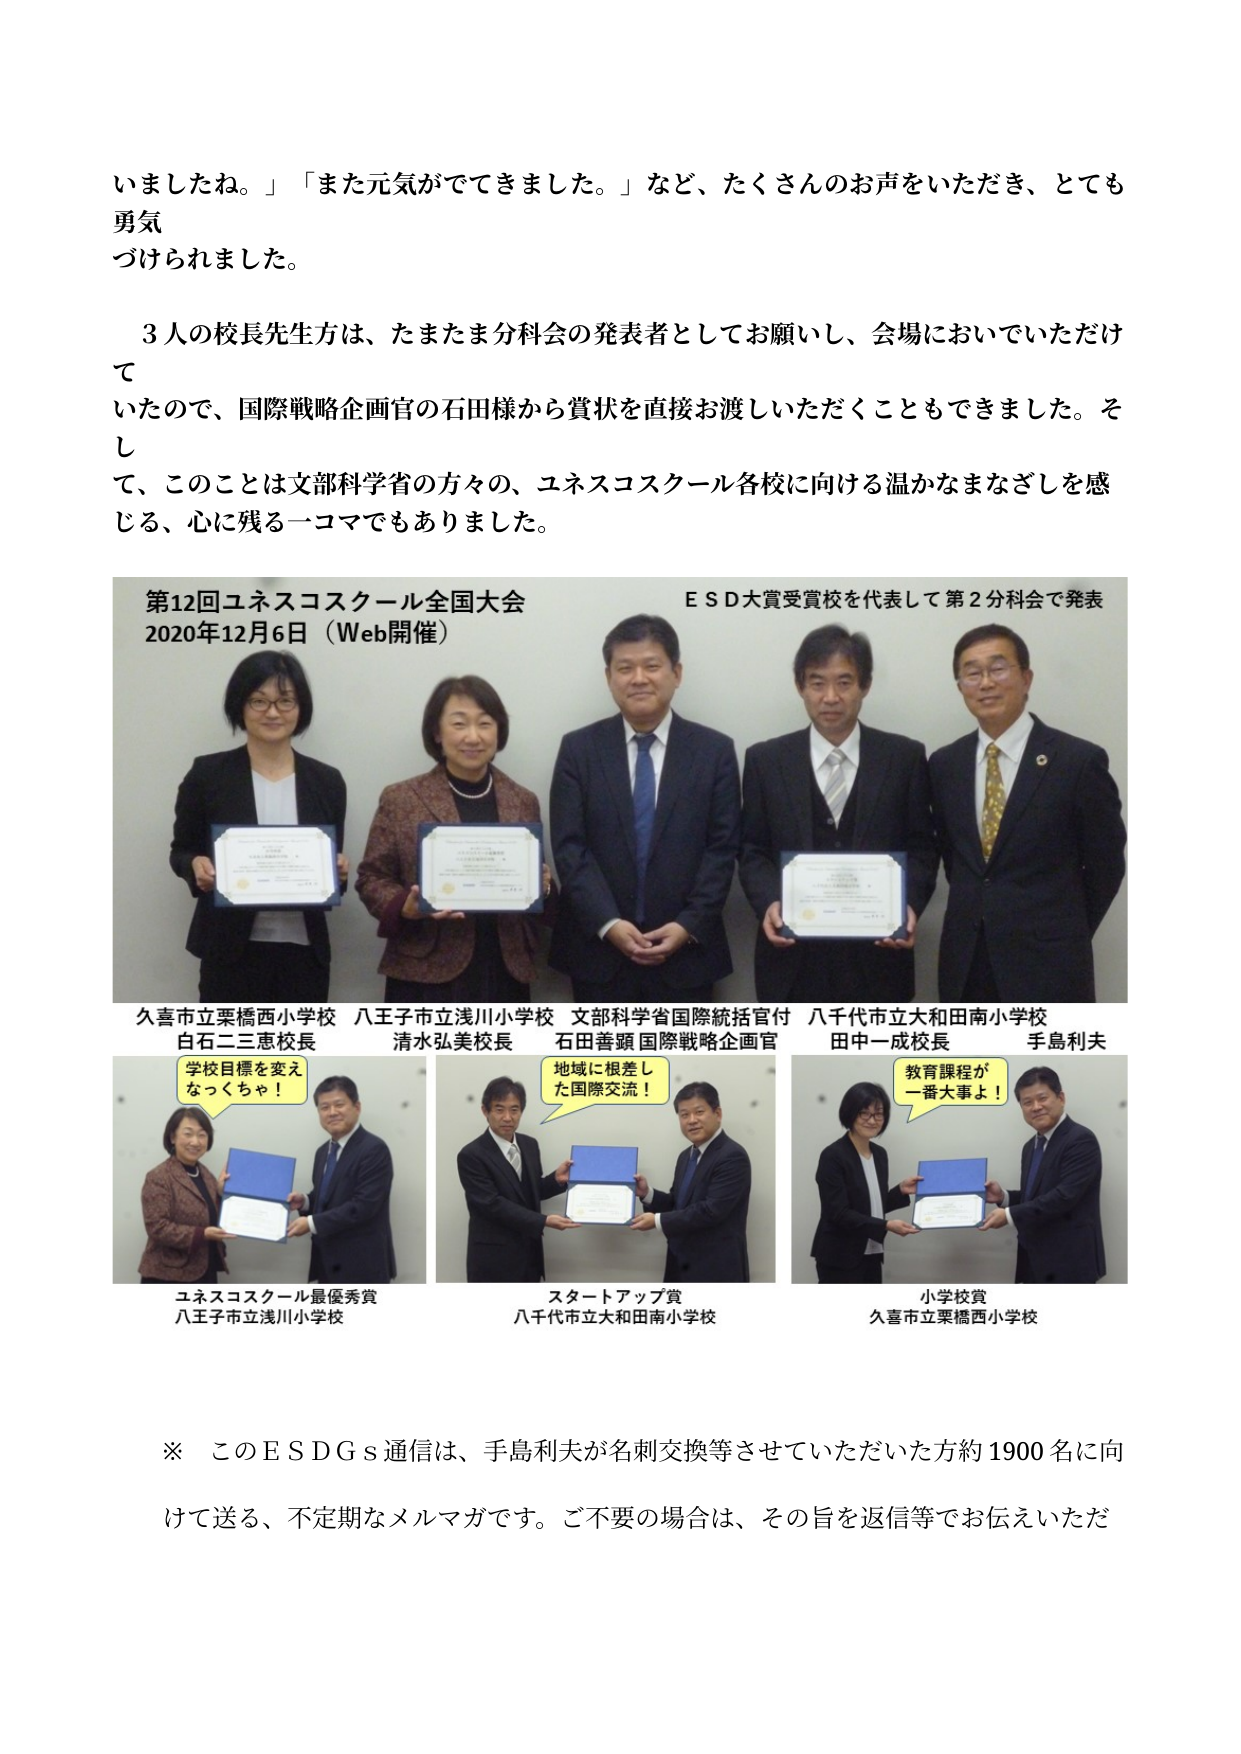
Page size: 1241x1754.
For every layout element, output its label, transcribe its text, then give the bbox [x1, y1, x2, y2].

picture [112, 577, 1128, 1339]
text づけられました。 [112, 239, 1128, 277]
text いたので、国際戦略企画官の石田様から賞状を直接お渡しいただくこともできました。そし [112, 389, 1128, 464]
text じる、心に残る一コマでもありました。 [112, 502, 1128, 539]
text て、このことは文部科学省の方々の、ユネスコスクール各校に向ける温かなまなざしを感 [112, 464, 1128, 502]
text けて送る、不定期なメルマガです。ご不要の場合は、その旨を返信等でお伝えいただ [112, 1498, 1128, 1535]
text ３人の校長先生方は、たまたま分科会の発表者としてお願いし、会場においでいただけて [113, 314, 1128, 389]
text ※ このＥＳＤＧｓ通信は、手島利夫が名刺交換等させていただいた方約1900名に向 [112, 1431, 1128, 1469]
text いましたね。」「また元気がでてきました。」など、たくさんのお声をいただき、とても勇気 [112, 164, 1128, 239]
